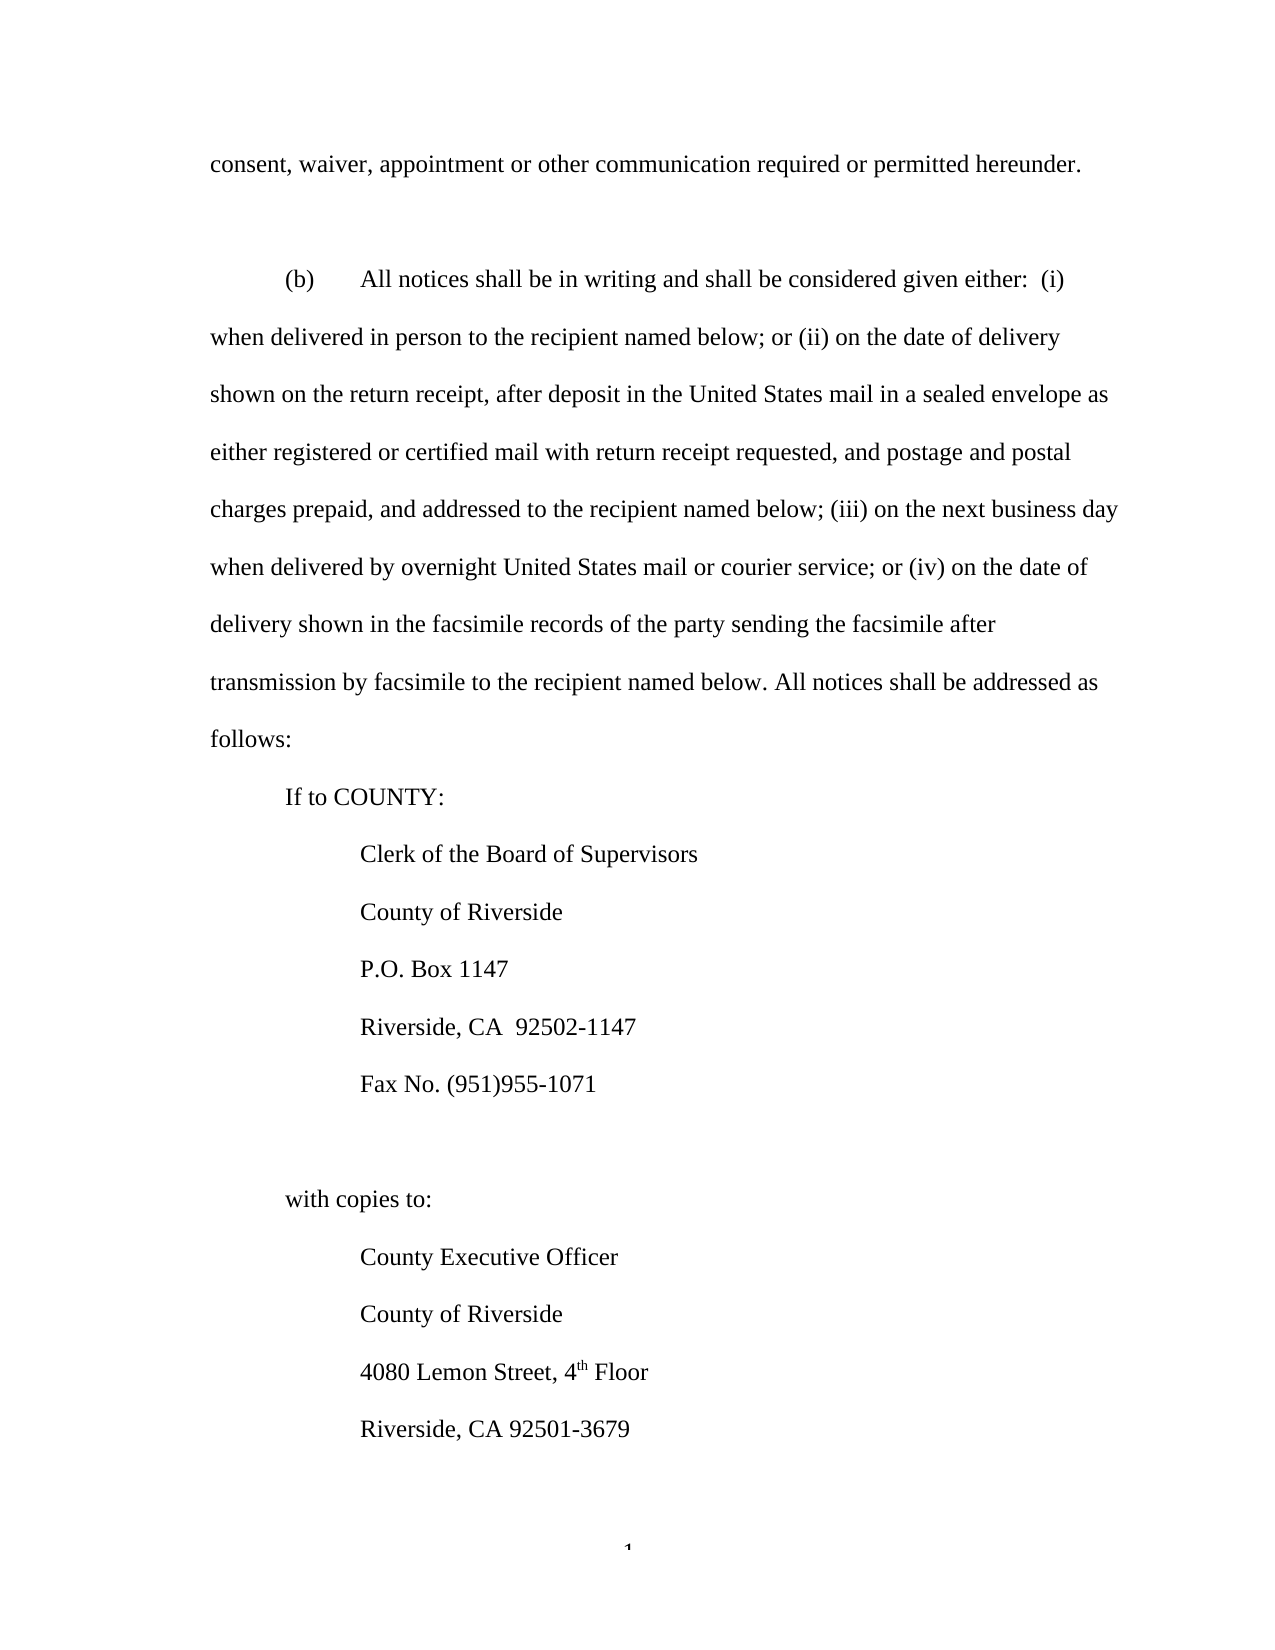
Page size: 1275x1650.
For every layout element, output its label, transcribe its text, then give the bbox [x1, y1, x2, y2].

list All notices shall be in writing and shall be considered given either: (i) when delivered in person to the recipient named below; or (ii) on the date of delivery shown on the return receipt, after deposit in the United States mail in a sealed envelope as either registered or certified mail with return receipt requested, and postage and postal charges prepaid, and addressed to the recipient named below; (iii) on the next business day when delivered by overnight United States mail or courier service; or (iv) on the date of delivery shown in the facsimile records of the party sending the facsimile after transmission by facsimile to the recipient named below. All notices shall be addressed as follows: [210, 264, 1119, 753]
text consent, waiver, appointment or other communication required or permitted hereunder. [210, 149, 1210, 178]
text Clerk of the Board of Supervisors County of Riverside [360, 839, 754, 926]
text If to COUNTY: [285, 782, 1210, 811]
text with copies to: [285, 1184, 1210, 1213]
text 4080 Lemon Street, 4th Floor Riverside, CA 92501-3679 [360, 1357, 652, 1443]
text Fax No. (951)955-1071 [360, 1069, 1210, 1098]
text Riverside, CA 92502-1147 [360, 1012, 1210, 1041]
text County Executive Officer County of Riverside [360, 1242, 620, 1328]
text P.O. Box 1147 [360, 954, 1210, 983]
